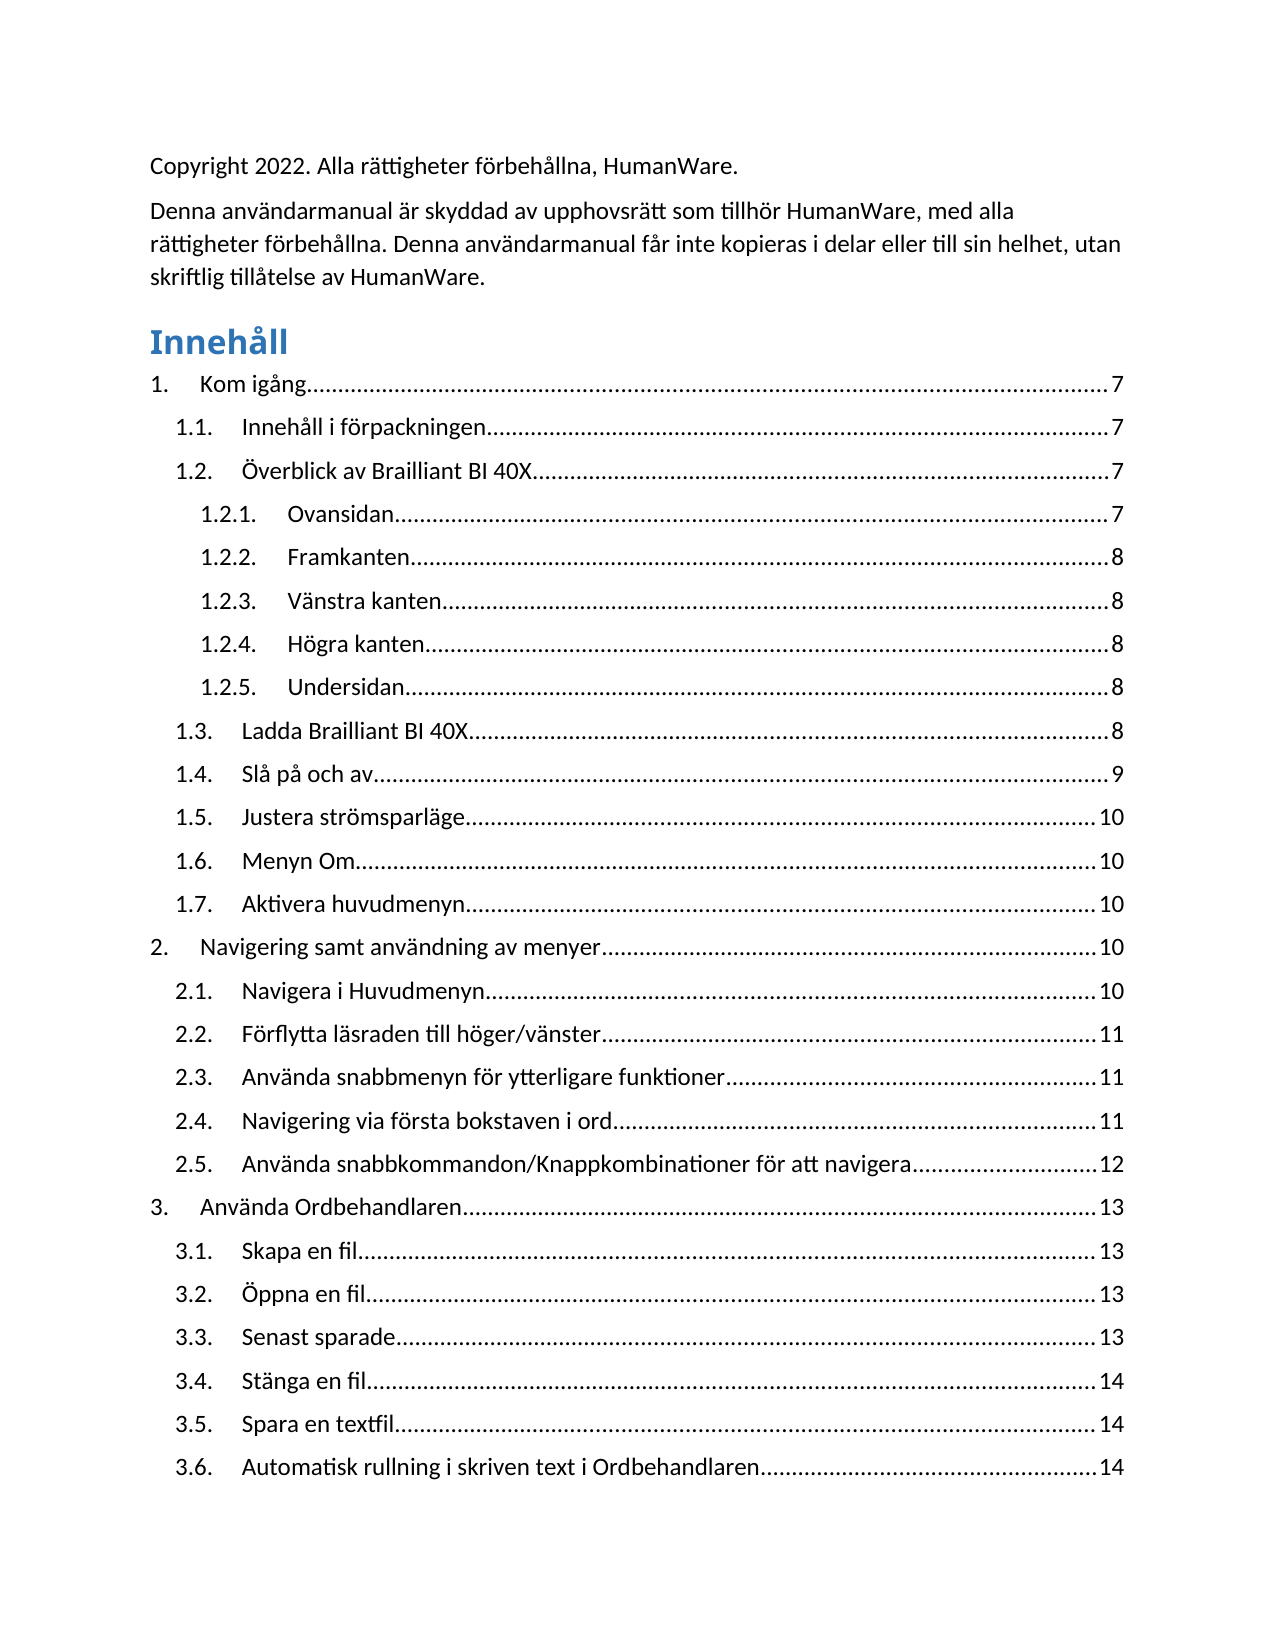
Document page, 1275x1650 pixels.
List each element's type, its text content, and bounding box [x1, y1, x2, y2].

text 2. Navigering samt användning av menyer 10 [150, 931, 1125, 962]
text 2.2. Förflytta läsraden till höger/vänster 11 [175, 1018, 1125, 1049]
text 2.1. Navigera i Huvudmenyn 10 [175, 975, 1125, 1005]
text 3. Använda Ordbehandlaren 13 [150, 1191, 1125, 1222]
text Copyright 2022. Alla rättigheter förbehållna, HumanWare. [150, 150, 1125, 181]
text 3.2. Öppna en fil 13 [175, 1278, 1125, 1309]
text 2.5. Använda snabbkommandon/Knappkombinationer för att navigera 12 [175, 1148, 1125, 1179]
text 1.2.2. Framkanten 8 [200, 541, 1125, 572]
text 2.4. Navigering via första bokstaven i ord 11 [175, 1105, 1125, 1135]
subtitle Innehåll [150, 319, 1125, 364]
text 2.3. Använda snabbmenyn för ytterligare funktioner 11 [175, 1061, 1125, 1092]
text 1. Kom igång 7 [150, 368, 1125, 399]
text 1.2.3. Vänstra kanten 8 [200, 585, 1125, 615]
text 3.5. Spara en textfil 14 [175, 1408, 1125, 1439]
text Denna användarmanual är skyddad av upphovsrätt som tillhör HumanWare, med alla rättigheter förbehållna. Denna användarmanual får inte kopieras i delar eller till sin helhet, utan skriftlig tillåtelse av HumanWare. [150, 195, 1125, 292]
text 1.4. Slå på och av 9 [175, 758, 1125, 789]
text 1.2. Överblick av Brailliant BI 40X 7 [175, 455, 1125, 485]
text 1.2.5. Undersidan 8 [200, 671, 1125, 702]
text 3.3. Senast sparade 13 [175, 1321, 1125, 1352]
text 1.2.1. Ovansidan 7 [200, 498, 1125, 529]
text 1.1. Innehåll i förpackningen 7 [175, 411, 1125, 442]
text 3.6. Automatisk rullning i skriven text i Ordbehandlaren 14 [175, 1451, 1125, 1482]
text 3.4. Stänga en fil 14 [175, 1365, 1125, 1395]
text 1.2.4. Högra kanten 8 [200, 628, 1125, 659]
text 1.6. Menyn Om 10 [175, 845, 1125, 875]
text 1.3. Ladda Brailliant BI 40X 8 [175, 715, 1125, 745]
text 1.7. Aktivera huvudmenyn 10 [175, 888, 1125, 919]
text 3.1. Skapa en fil 13 [175, 1235, 1125, 1265]
text 1.5. Justera strömsparläge 10 [175, 801, 1125, 832]
